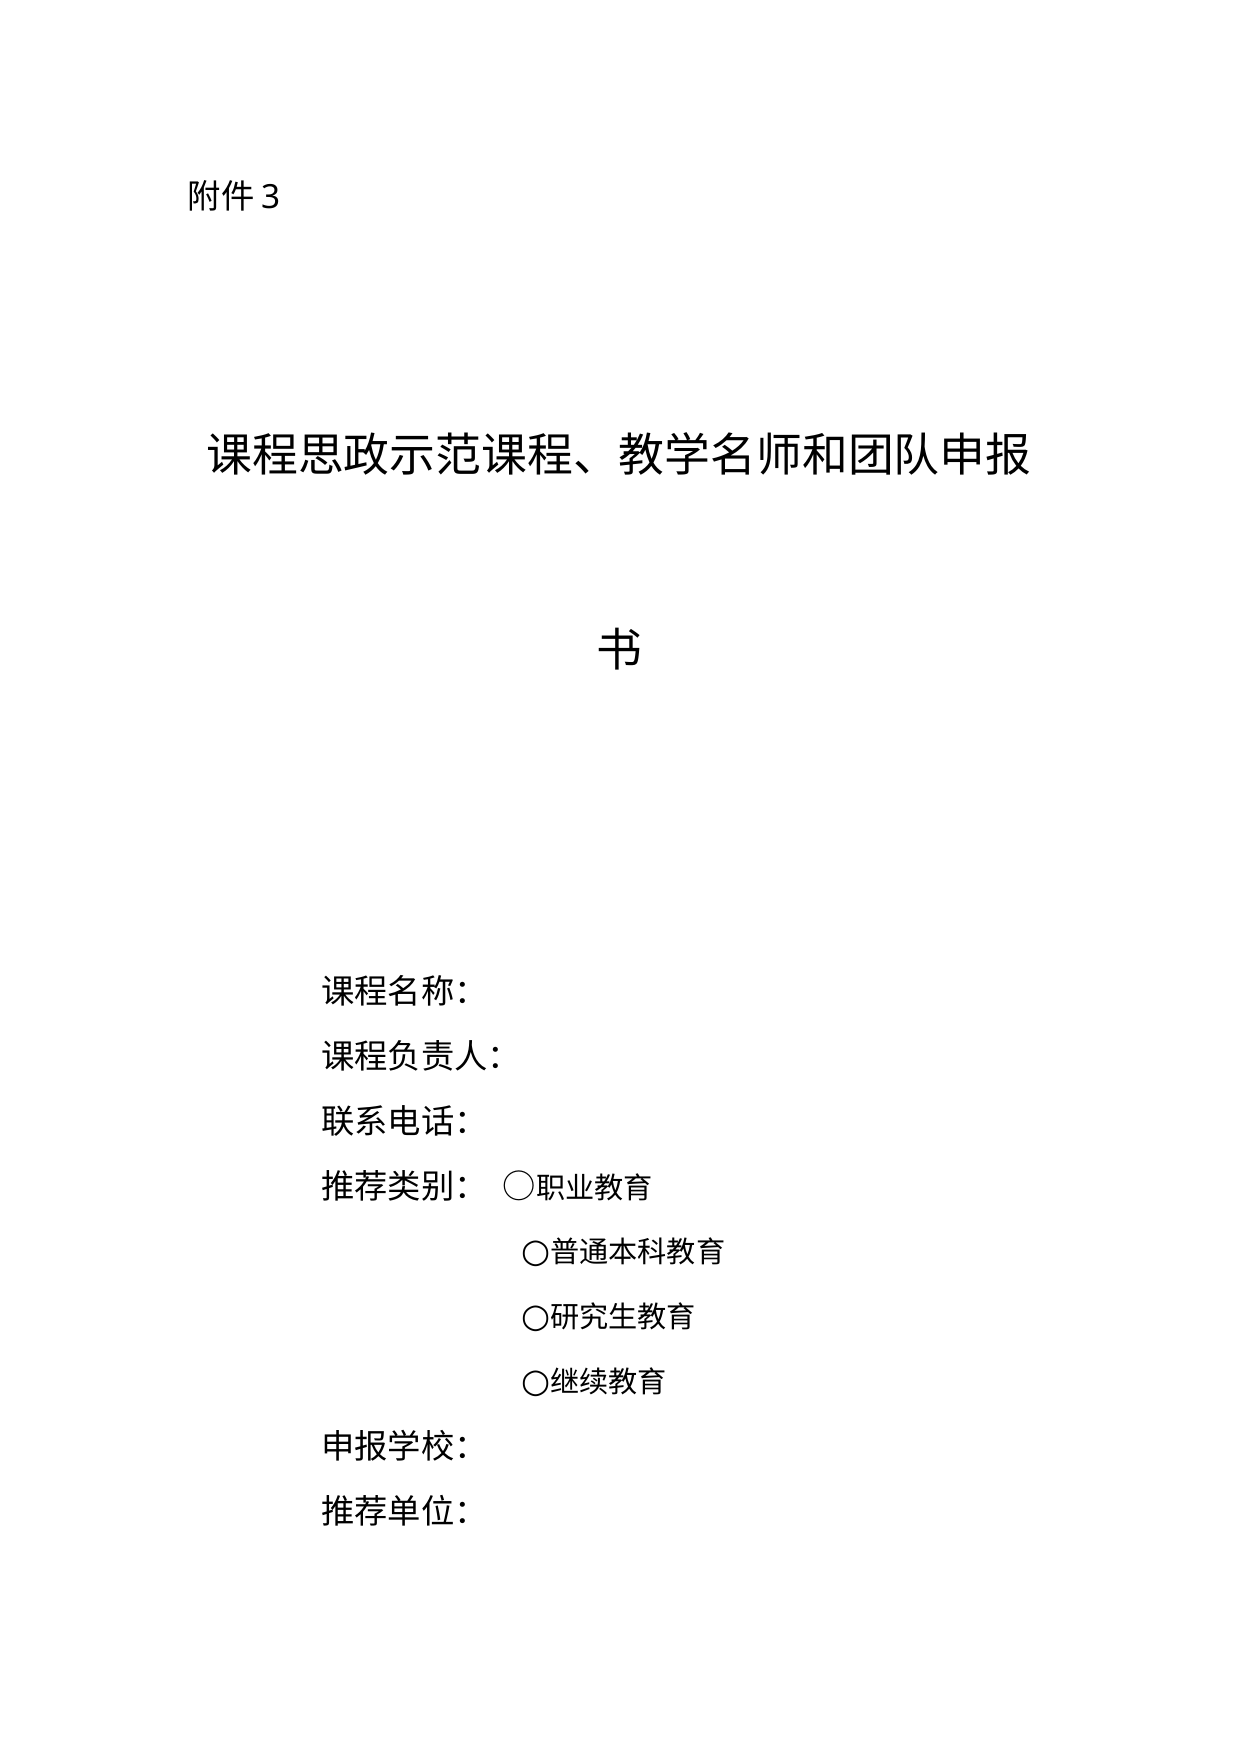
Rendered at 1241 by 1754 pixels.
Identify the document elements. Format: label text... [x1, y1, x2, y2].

text 附件3 [187, 162, 1050, 227]
text ○继续教育 [187, 1347, 1050, 1412]
text 推荐类别： ○职业教育 [187, 1152, 1050, 1217]
text 课程名称： [187, 957, 1050, 1022]
text ○研究生教育 [187, 1282, 1050, 1347]
text 推荐单位： [187, 1477, 1050, 1542]
text 申报学校： [187, 1412, 1050, 1477]
text 联系电话： [187, 1087, 1050, 1152]
text 课程思政示范课程、教学名师和团队申报书 [187, 403, 1050, 695]
text ○普通本科教育 [187, 1217, 1050, 1282]
text 课程负责人： [187, 1022, 1050, 1087]
